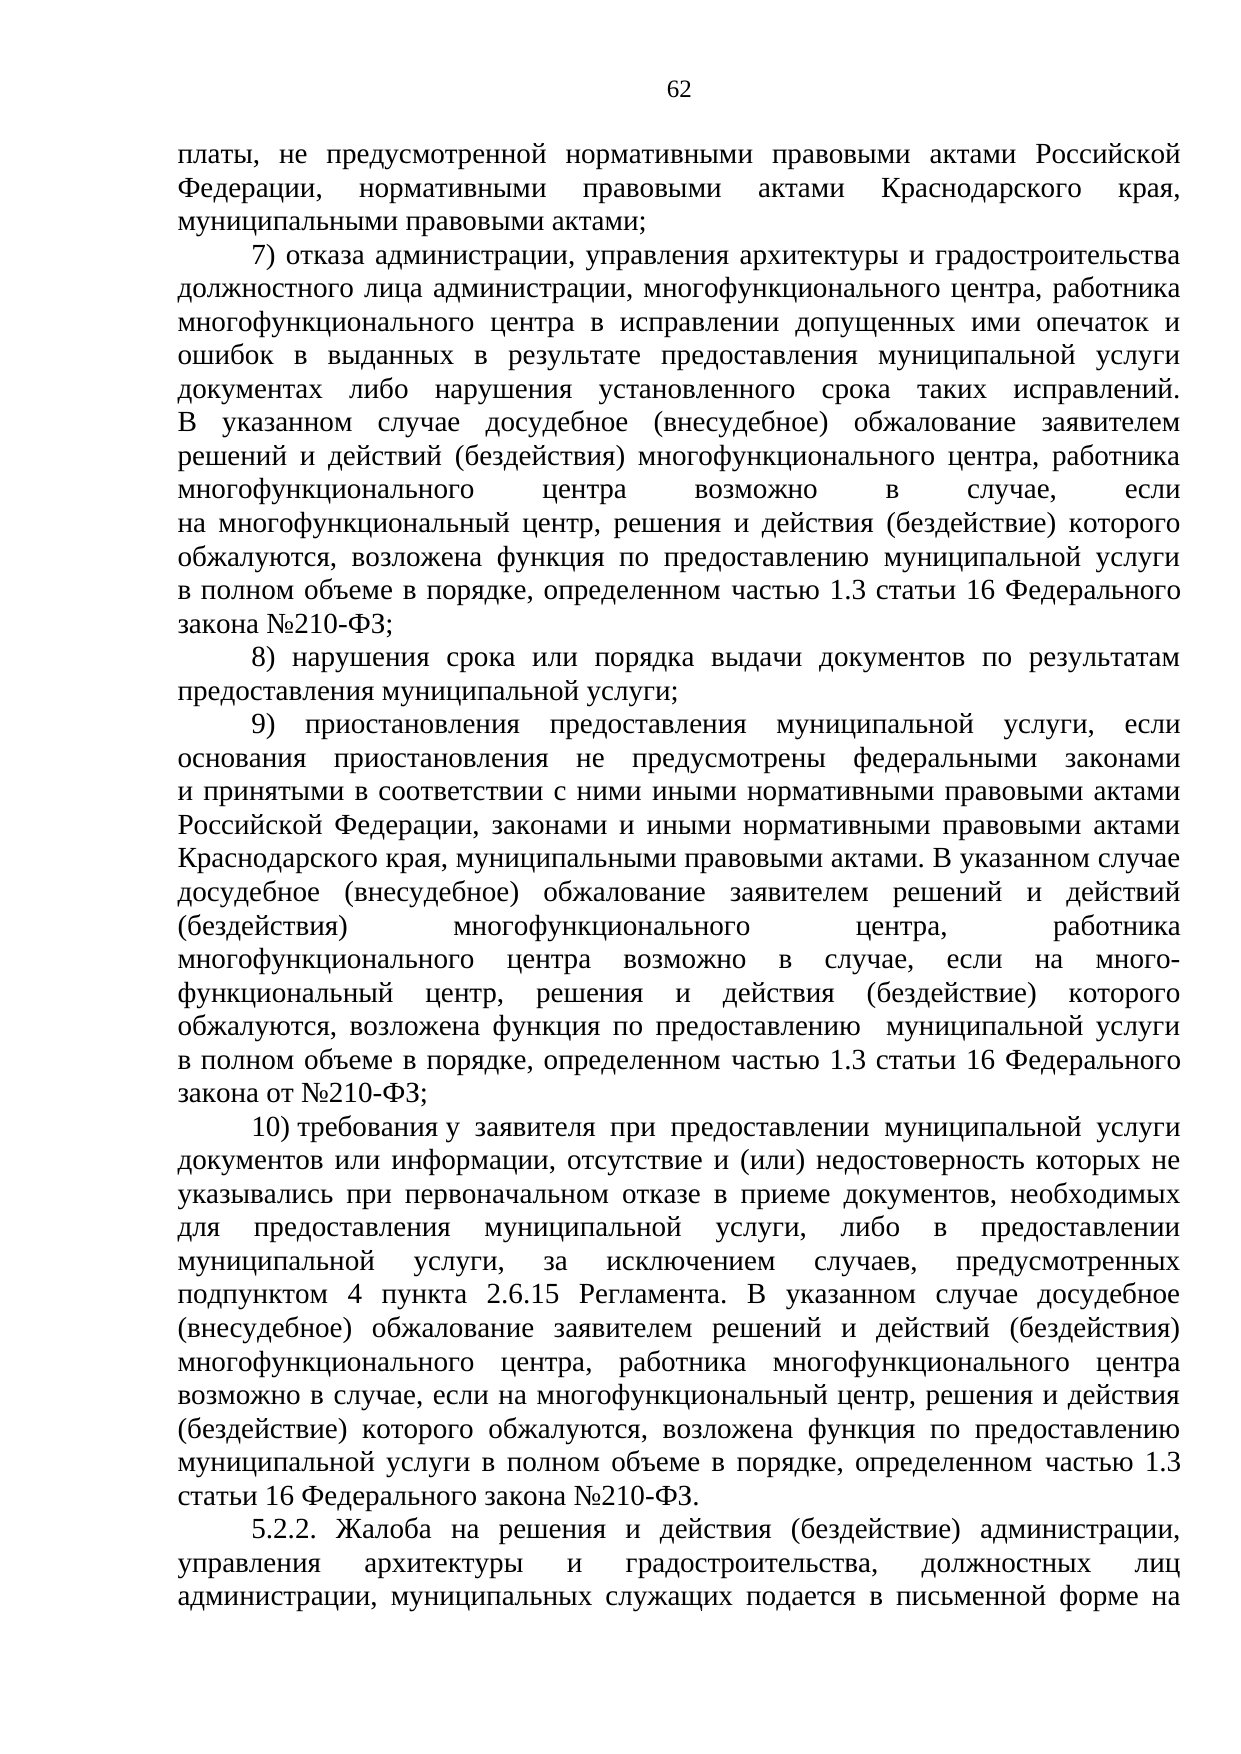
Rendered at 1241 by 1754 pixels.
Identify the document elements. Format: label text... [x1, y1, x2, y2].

text 8) нарушения срока или порядка выдачи документов по результатам предоставления муниципальной услуги; [177, 639, 1181, 706]
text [177, 1511, 1181, 1612]
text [177, 136, 1181, 237]
text 10) требования у заявителя при предоставлении муниципальной услуги документов или информации, отсутствие и (или) недостоверность которых не указывались при первоначальном отказе в приеме документов, необходимых для предоставления муниципальной услуги, либо в предоставлении муниципальной услуги, за исключением случаев, предусмотренных подпунктом 4 пункта 2.6.15 Регламента. В указанном случае досудебное (внесудебное) обжалование заявителем решений и действий (бездействия) многофункционального центра, работника многофункционального центра возможно в случае, если на многофункциональный центр, решения и действия (бездействие) которого обжалуются, возложена функция по предоставлению муниципальной услуги в полном объеме в порядке, определенном частью 1.3 статьи 16 Федерального закона №210-ФЗ. [177, 1109, 1181, 1511]
text 7) отказа администрации, управления архитектуры и градостроительства должностного лица администрации, многофункционального центра, работника многофункционального центра в исправлении допущенных ими опечаток и ошибок в выданных в результате предоставления муниципальной услуги документах либо нарушения установленного срока таких исправлений. В указанном случае досудебное (внесудебное) обжалование заявителем решений и действий (бездействия) многофункционального центра, работника многофункционального центра возможно в случае, если на многофункциональный центр, решения и действия (бездействие) которого обжалуются, возложена функция по предоставлению муниципальной услуги в полном объеме в порядке, определенном частью 1.3 статьи 16 Федерального закона №210-ФЗ; [177, 237, 1181, 639]
text 9) приостановления предоставления муниципальной услуги, если основания приостановления не предусмотрены федеральными законами и принятыми в соответствии с ними иными нормативными правовыми актами Российской Федерации, законами и иными нормативными правовыми актами Краснодарского края, муниципальными правовыми актами. В указанном случае досудебное (внесудебное) обжалование заявителем решений и действий (бездействия) многофункционального центра, работника многофункционального центра возможно в случае, если на много-функциональный центр, решения и действия (бездействие) которого обжалуются, возложена функция по предоставлению муниципальной услуги в полном объеме в порядке, определенном частью 1.3 статьи 16 Федерального закона от №210-ФЗ; [177, 706, 1181, 1109]
